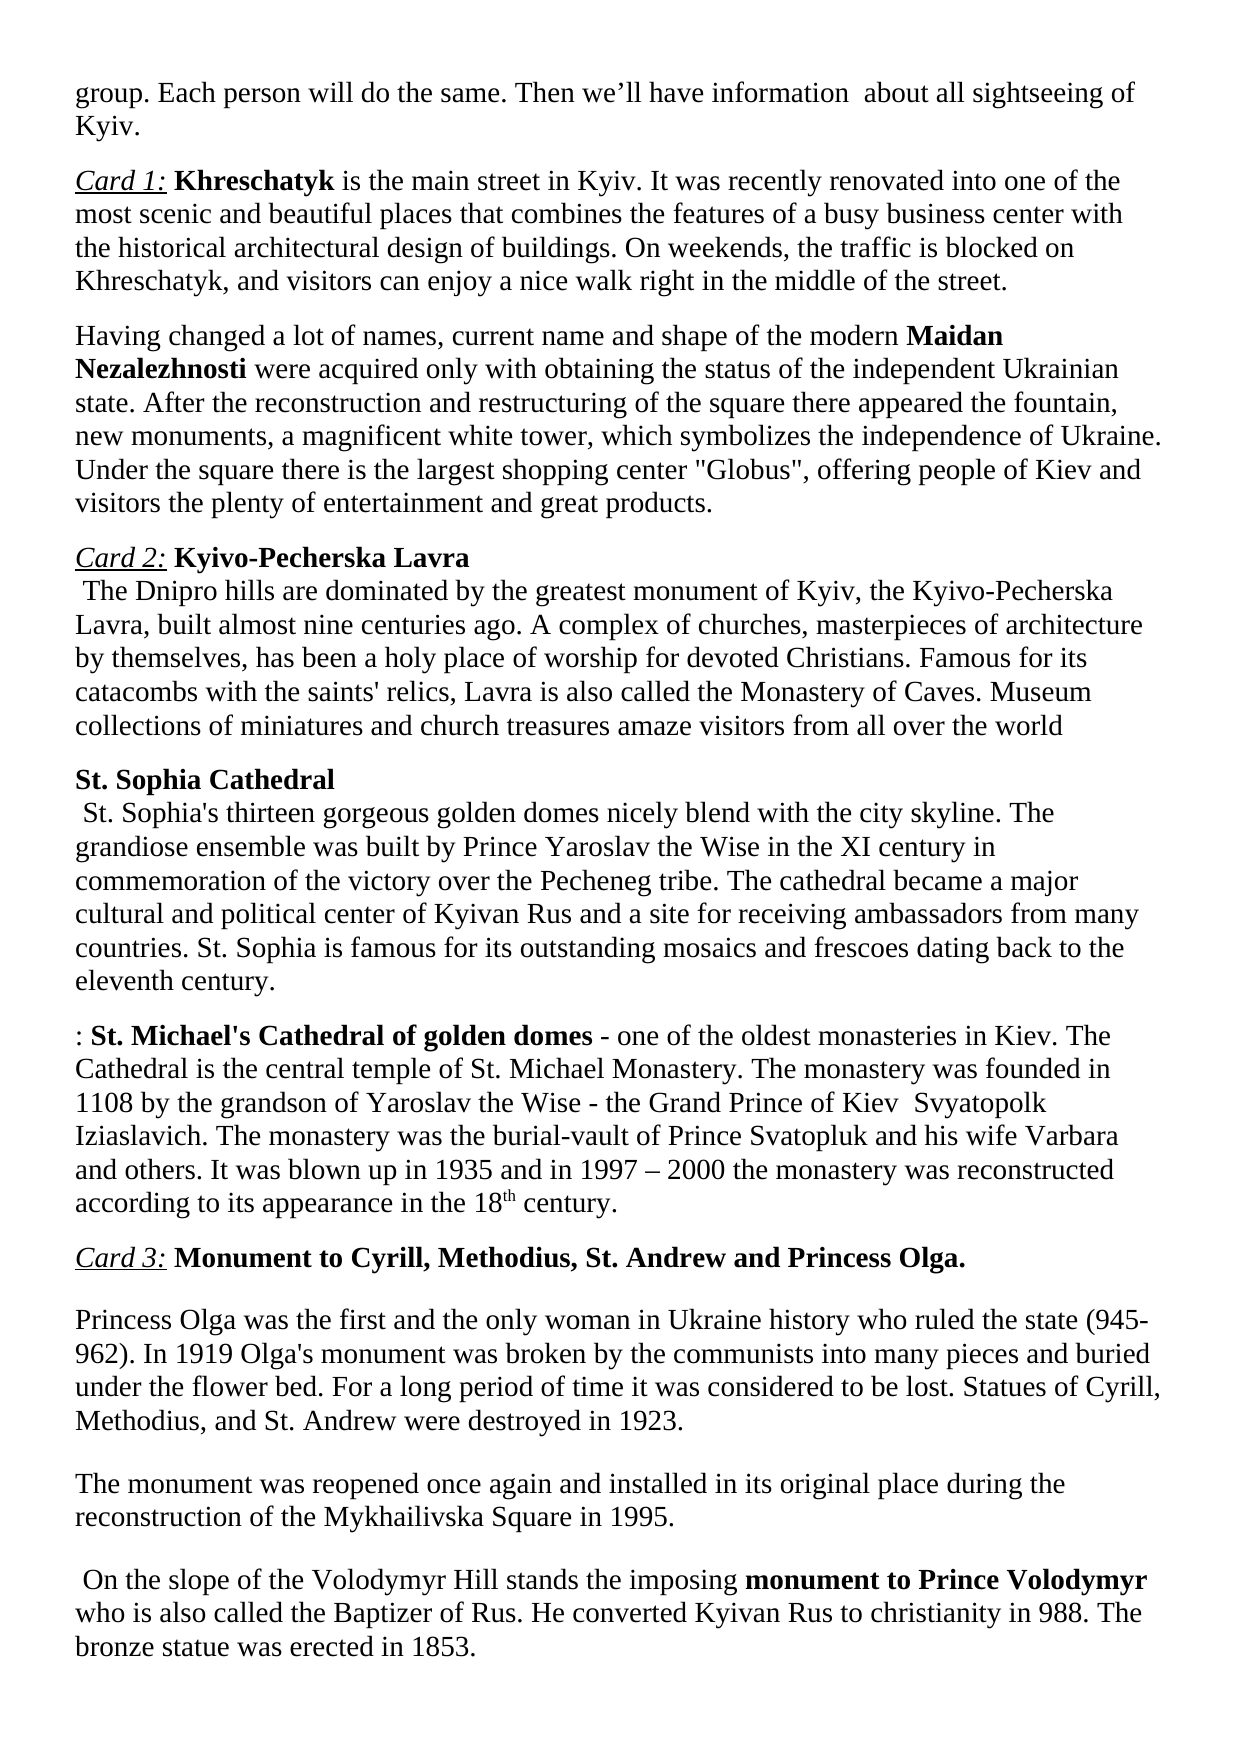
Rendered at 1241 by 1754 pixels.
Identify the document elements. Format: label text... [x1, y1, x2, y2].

text Princess Olga was the first and the only woman in Ukraine history who ruled the state (945-962). In 1919 Olga's monument was broken by the communists into many pieces and buried under the flower bed. For a long period of time it was considered to be lost. Statues of Cyrill, Methodius, and St. Andrew were destroyed in 1923. [75, 1302, 1165, 1437]
text The monument was reopened once again and installed in its original place during the reconstruction of the Mykhailivska Square in 1995. [75, 1466, 1165, 1533]
text Card 2: Kyivo-Pecherska Lavra The Dnipro hills are dominated by the greatest monument of Kyiv, the Kyivo-Pecherska Lavra, built almost nine centuries ago. A complex of churches, masterpieces of architecture by themselves, has been a holy place of worship for devoted Christians. Famous for its catacombs with the saints' relics, Lavra is also called the Monastery of Caves. Museum collections of miniatures and church treasures amaze visitors from all over the world [75, 540, 1165, 741]
text St. Sophia Cathedral St. Sophia's thirteen gorgeous golden domes nicely blend with the city skyline. The grandiose ensemble was built by Prince Yaroslav the Wise in the XI century in commemoration of the victory over the Pecheneg tribe. The cathedral became a major cultural and political center of Kyivan Rus and a site for receiving ambassadors from many countries. St. Sophia is famous for its outstanding mosaics and frescoes dating back to the eleventh century. [75, 762, 1165, 997]
text : St. Michael's Cathedral of golden domes - one of the oldest monasteries in Kiev. The Cathedral is the central temple of St. Michael Monastery. The monastery was founded in 1108 by the grandson of Yaroslav the Wise - the Grand Prince of Kiev Svyatopolk Iziaslavich. The monastery was the burial-vault of Prince Svatopluk and his wife Varbara and others. It was blown up in 1935 and in 1997 – 2000 the monastery was reconstructed according to its appearance in the 18th century. [75, 1018, 1165, 1219]
text On the slope of the Volodymyr Hill stands the imposing monument to Prince Volodymyr who is also called the Baptizer of Rus. He converted Kyivan Rus to christianity in 988. The bronze statue was erected in 1853. [75, 1562, 1165, 1663]
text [75, 75, 1165, 142]
text Card 1: Khreschatyk is the main street in Kyiv. It was recently renovated into one of the most scenic and beautiful places that combines the features of a busy business center with the historical architectural design of buildings. On weekends, the traffic is blocked on Khreschatyk, and visitors can enjoy a nice walk right in the middle of the street. [75, 163, 1165, 297]
text Having changed a lot of names, current name and shape of the modern Maidan Nezalezhnosti were acquired only with obtaining the status of the independent Ukrainian state. After the reconstruction and restructuring of the square there appeared the fountain, new monuments, a magnificent white tower, which symbolizes the independence of Ukraine. Under the square there is the largest shopping center "Globus", offering people of Kiev and visitors the plenty of entertainment and great products. [75, 318, 1165, 519]
text Card 3: Monument to Cyrill, Methodius, St. Andrew and Princess Olga. [75, 1240, 1165, 1273]
